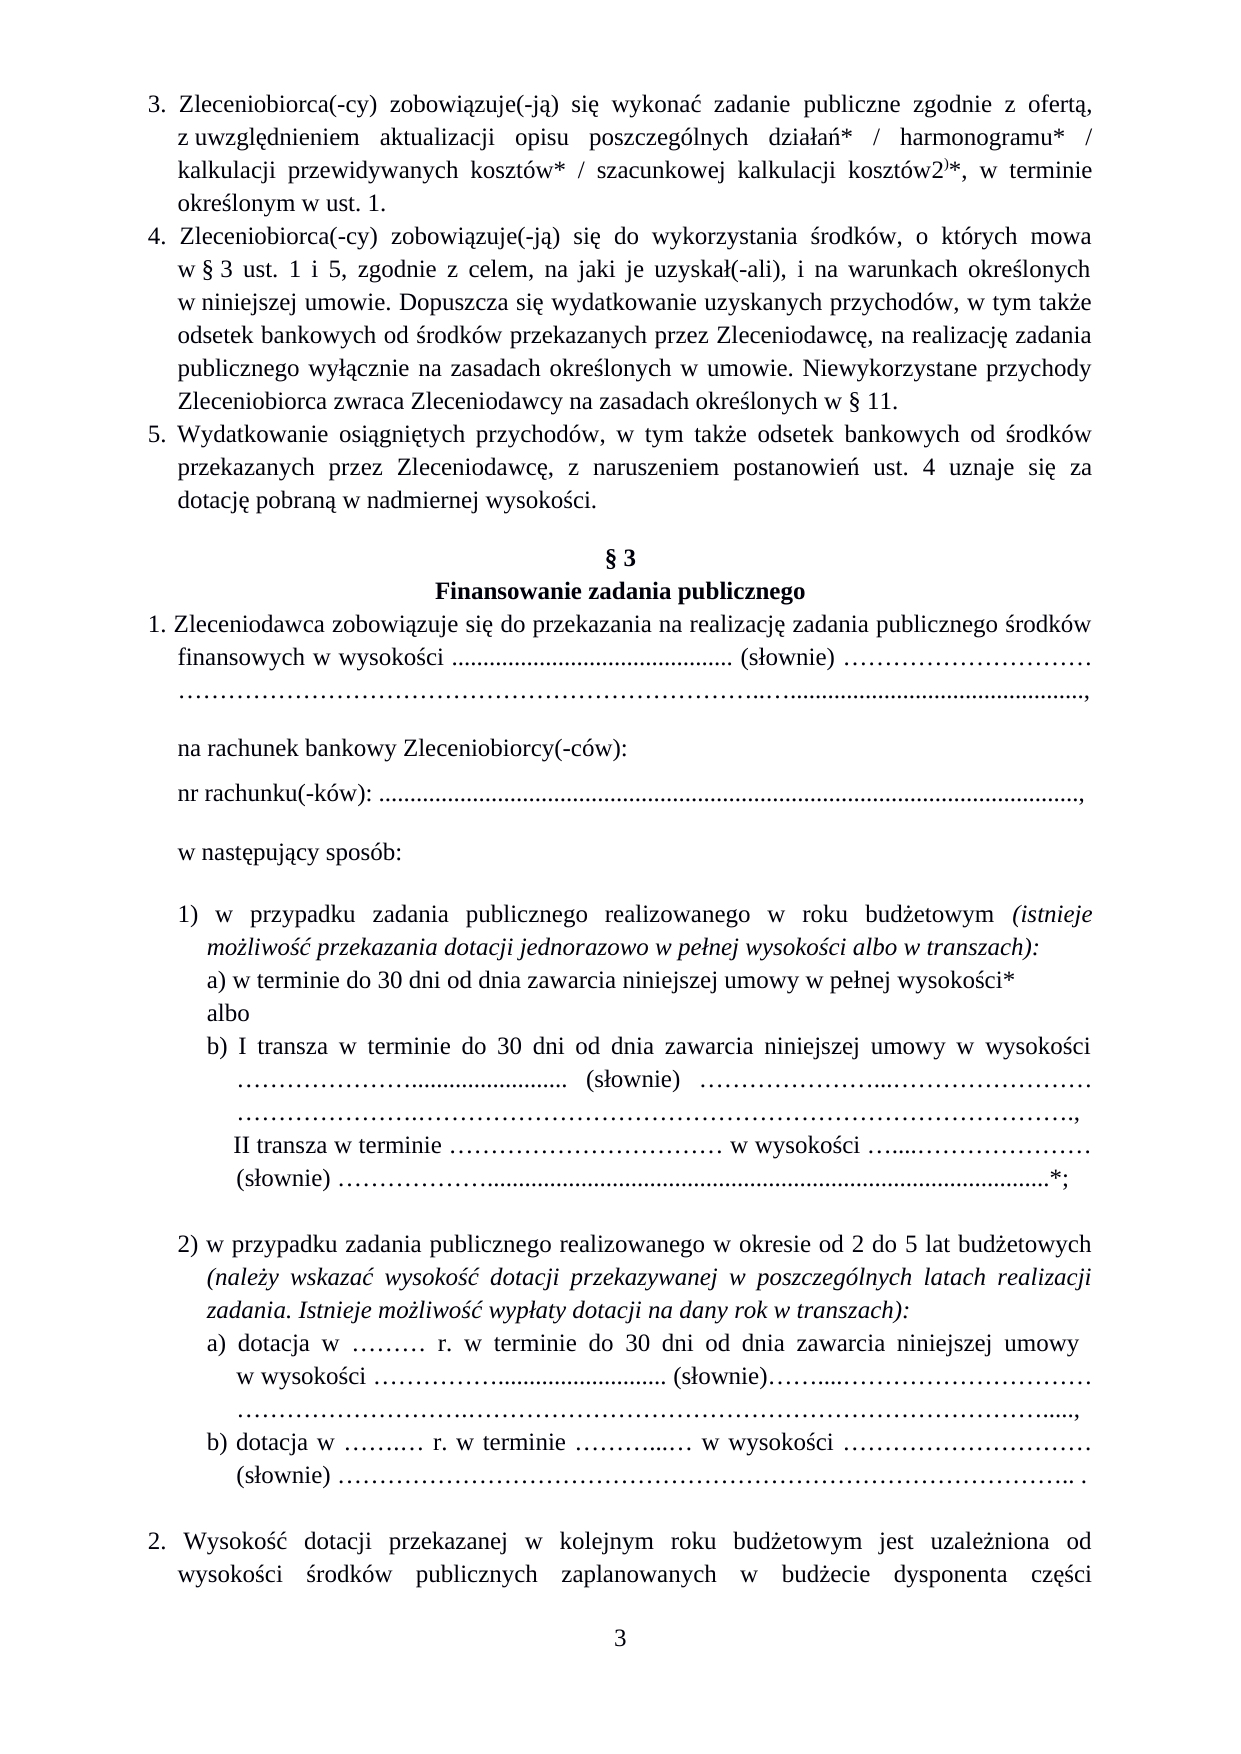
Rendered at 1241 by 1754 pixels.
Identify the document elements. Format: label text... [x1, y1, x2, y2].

text 4. Zleceniobiorca(-cy) zobowiązuje(-ją) się do wykorzystania środków, o których mowa w § 3 ust. 1 i 5, zgodnie z celem, na jaki je uzyskał(-ali), i na warunkach określonych w niniejszej umowie. Dopuszcza się wydatkowanie uzyskanych przychodów, w tym także odsetek bankowych od środków przekazanych przez Zleceniodawcę, na realizację zadania publicznego wyłącznie na zasadach określonych w umowie. Niewykorzystane przychody Zleceniobiorca zwraca Zleceniodawcy na zasadach określonych w § 11. [148, 221, 1093, 414]
text 1) w przypadku zadania publicznego realizowanego w roku budżetowym (istnieje możliwość przekazania dotacji jednorazowo w pełnej wysokości albo w transzach): [177, 899, 1093, 961]
text 1. Zleceniodawca zobowiązuje się do przekazania na realizację zadania publicznego środków finansowych w wysokości ............................................. (słownie) ………………………… ……………………………………………………………..…..............................................., [148, 609, 1093, 704]
text Finansowanie zadania publicznego [148, 576, 1093, 605]
text albo [207, 998, 1093, 1027]
text § 3 [148, 543, 1093, 572]
text b) I transza w terminie do 30 dni od dnia zawarcia niniejszej umowy w wysokości …………………......................... (słownie) …………………...…………………… ………………….……………………………………………………………………., [207, 1031, 1093, 1126]
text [148, 1526, 1093, 1588]
text a) dotacja w ……… r. w terminie do 30 dni od dnia zawarcia niniejszej umowy w wysokości ……………........................... (słownie)……....………………………… ……………………….……………………………………………………………....., [207, 1328, 1093, 1423]
text 2) w przypadku zadania publicznego realizowanego w okresie od 2 do 5 lat budżetowych (należy wskazać wysokość dotacji przekazywanej w poszczególnych latach realizacji zadania. Istnieje możliwość wypłaty dotacji na dany rok w transzach): [177, 1229, 1093, 1324]
text b) dotacja w …….… r. w terminie ………...… w wysokości ………………………… (słownie) …………………………………………………………………………….. . [207, 1427, 1093, 1489]
text na rachunek bankowy Zleceniobiorcy(-ców): [177, 733, 1093, 762]
text nr rachunku(-ków): ................................................................................................................, [177, 778, 1093, 807]
text w następujący sposób: [177, 837, 1093, 865]
text 3. Zleceniobiorca(-cy) zobowiązuje(-ją) się wykonać zadanie publiczne zgodnie z ofertą, z uwzględnieniem aktualizacji opisu poszczególnych działań* / harmonogramu* / kalkulacji przewidywanych kosztów* / szacunkowej kalkulacji kosztów2)*, w terminie określonym w ust. 1. [148, 89, 1093, 216]
text 5. Wydatkowanie osiągniętych przychodów, w tym także odsetek bankowych od środków przekazanych przez Zleceniodawcę, z naruszeniem postanowień ust. 4 uznaje się za dotację pobraną w nadmiernej wysokości. [148, 419, 1093, 514]
text II transza w terminie …………………………… w wysokości …....………………… (słownie) ………………..........................................................................................*; [207, 1130, 1093, 1192]
text a) w terminie do 30 dni od dnia zawarcia niniejszej umowy w pełnej wysokości* [207, 965, 1093, 993]
